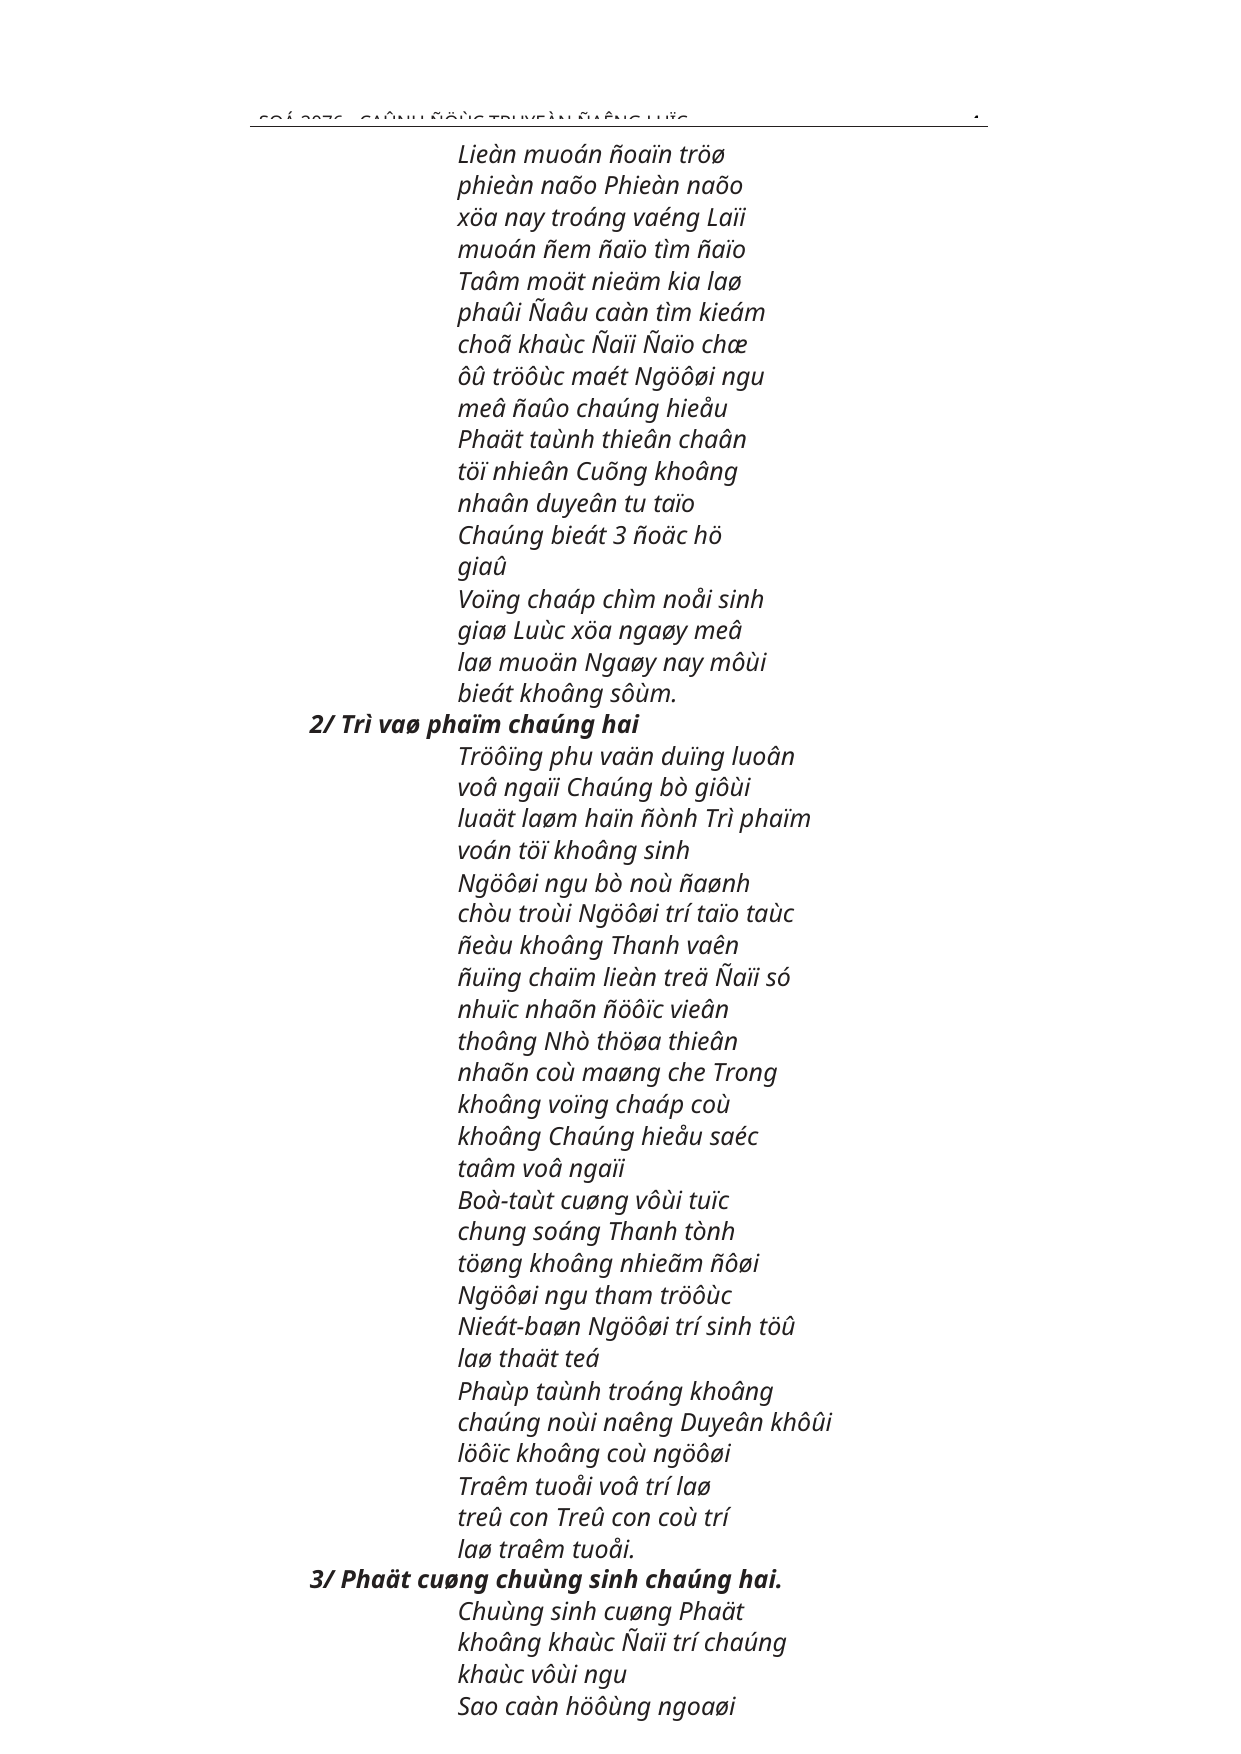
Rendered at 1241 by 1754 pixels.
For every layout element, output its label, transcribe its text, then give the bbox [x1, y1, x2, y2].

text Ngöôøi ngu bò noù ñaønh chòu troùi Ngöôøi trí taïo taùc ñeàu khoâng Thanh vaên ñuïng chaïm lieàn treä Ñaïi só nhuïc nhaõn ñöôïc vieân thoâng Nhò thöøa thieân nhaõn coù maøng che Trong khoâng voïng chaáp coù khoâng Chaúng hieåu saéc taâm voâ ngaïi [457, 867, 804, 1184]
text Phaùp taùnh troáng khoâng chaúng noùi naêng Duyeân khôûi löôïc khoâng coù ngöôøi [457, 1375, 861, 1470]
text Voïng chaáp chìm noåi sinh giaø Luùc xöa ngaøy meâ laø muoän Ngaøy nay môùi bieát khoâng sôùm. [457, 583, 769, 710]
subtitle 3/ Phaät cuøng chuùng sinh chaúng hai. [309, 1565, 1065, 1594]
text Traêm tuoåi voâ trí laø treû con Treû con coù trí laø traêm tuoåi. [457, 1470, 735, 1565]
subtitle 2/ Trì vaø phaïm chaúng hai [309, 710, 1065, 739]
text Chuùng sinh cuøng Phaät khoâng khaùc Ñaïi trí chaúng khaùc vôùi ngu [457, 1595, 810, 1690]
text Lieàn muoán ñoaïn tröø phieàn naõo Phieàn naõo xöa nay troáng vaéng Laïi muoán ñem ñaïo tìm ñaïo Taâm moät nieäm kia laø phaûi Ñaâu caàn tìm kieám choã khaùc Ñaïi Ñaïo chæ ôû tröôùc maét Ngöôøi ngu meâ ñaûo chaúng hieåu Phaät taùnh thieân chaân töï nhieân Cuõng khoâng nhaân duyeân tu taïo Chaúng bieát 3 ñoäc hö giaû [457, 138, 772, 583]
text Boà-taùt cuøng vôùi tuïc chung soáng Thanh tònh töøng khoâng nhieãm ñôøi Ngöôøi ngu tham tröôùc Nieát-baøn Ngöôøi trí sinh töû laø thaät teá [457, 1184, 798, 1375]
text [457, 1690, 762, 1722]
text Tröôïng phu vaän duïng luoân voâ ngaïi Chaúng bò giôùi luaät laøm haïn ñònh Trì phaïm voán töï khoâng sinh [457, 740, 814, 867]
